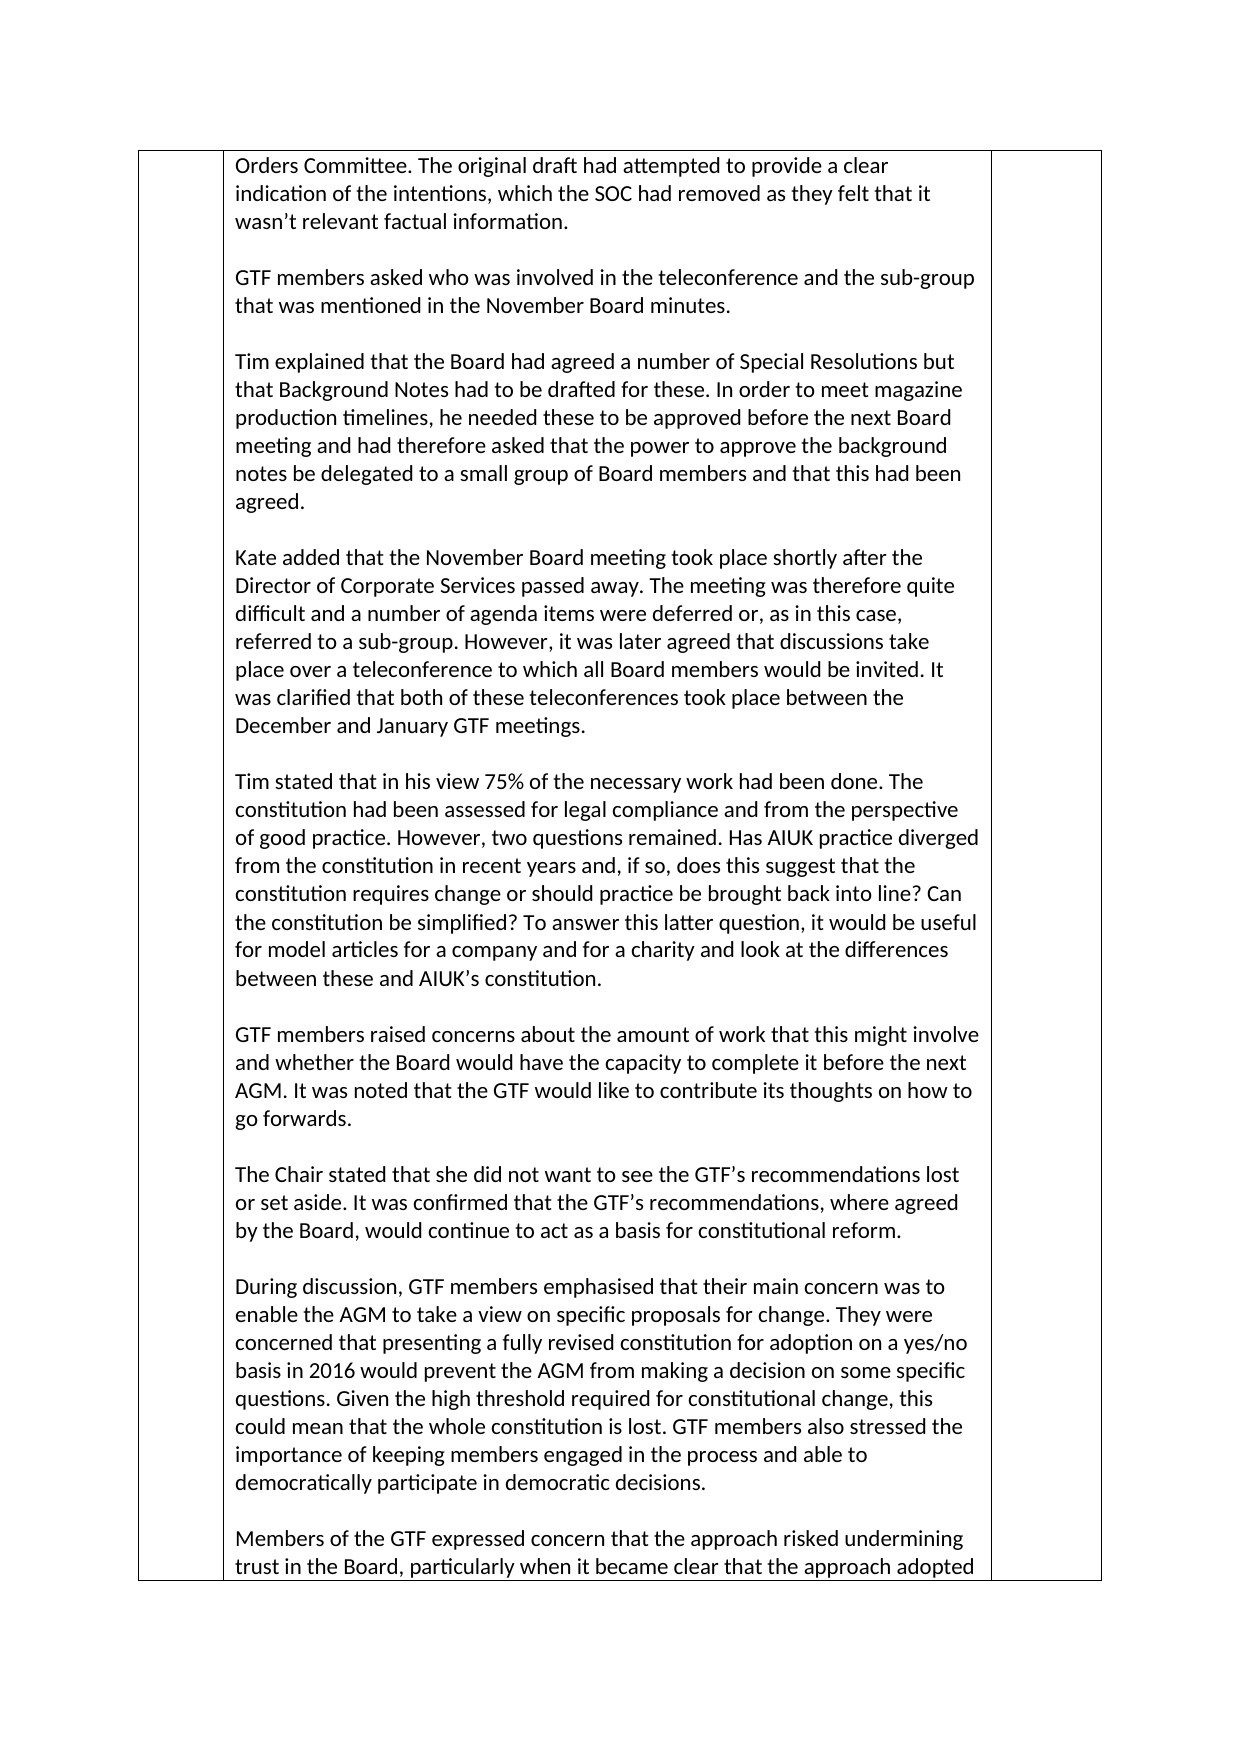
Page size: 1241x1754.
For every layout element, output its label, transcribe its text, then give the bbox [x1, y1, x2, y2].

table_cell [992, 151, 1101, 1580]
table_cell 6 [139, 151, 223, 1580]
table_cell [224, 151, 991, 1580]
